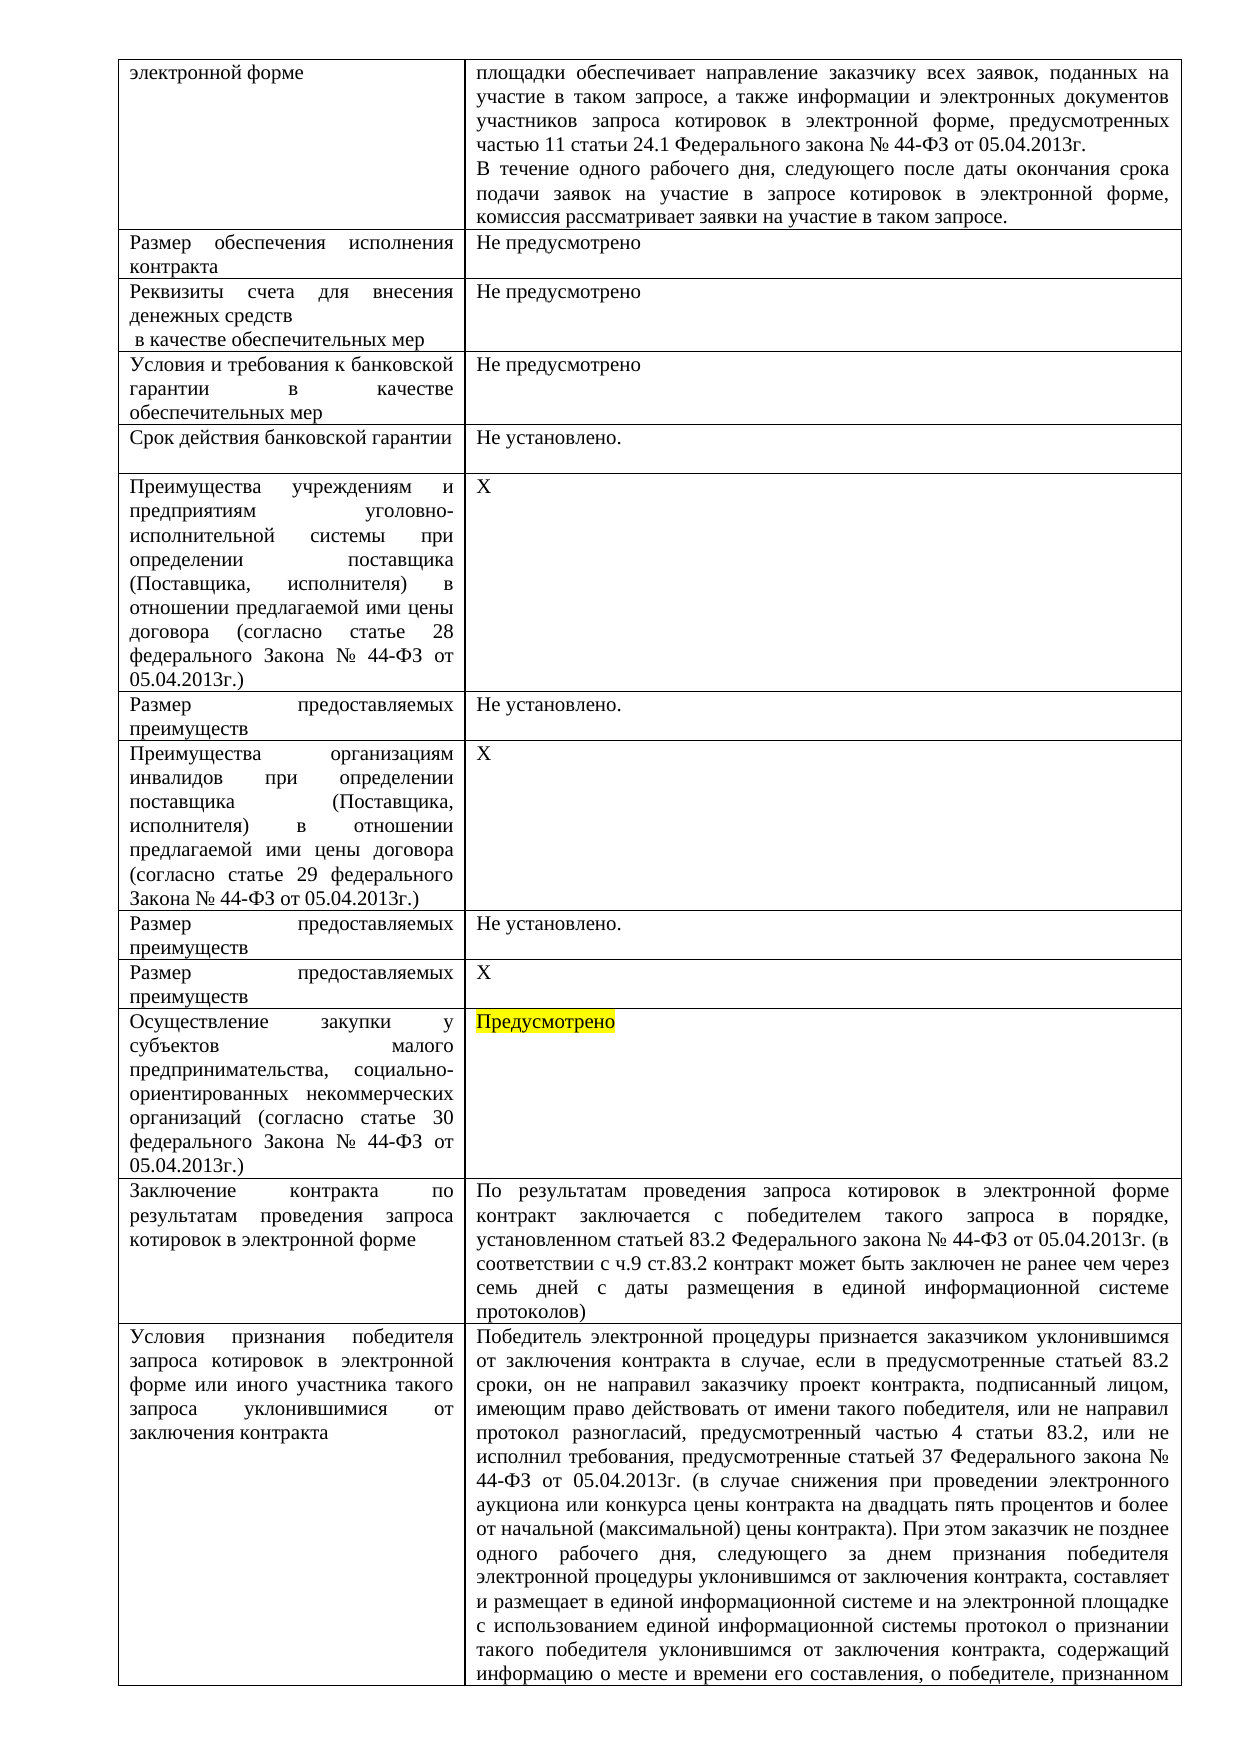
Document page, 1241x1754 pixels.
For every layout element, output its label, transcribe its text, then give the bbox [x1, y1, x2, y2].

table_cell Условия и требования к банковской гарантии в качестве обеспечительных мер [119, 352, 464, 424]
table_cell Заключение контракта по результатам проведения запроса котировок в электронной форме [119, 1179, 464, 1323]
table_cell Осуществление закупки у субъектов малого предпринимательства, социально-ориентированных некоммерческих организаций (согласно статье 30 федерального Закона № 44-ФЗ от 05.04.2013г.) [119, 1009, 464, 1177]
table_cell Не предусмотрено [466, 230, 1181, 278]
table_cell Не предусмотрено [466, 279, 1181, 351]
table_cell Срок действия банковской гарантии [119, 425, 464, 473]
table_cell Не предусмотрено [466, 352, 1181, 424]
table_cell Не установлено. [466, 911, 1181, 959]
table_cell Размер обеспечения исполнения контракта [119, 230, 464, 278]
table_cell Не установлено. [466, 692, 1181, 740]
table_cell Размер предоставляемых преимуществ [119, 692, 464, 740]
table_cell Предусмотрено [466, 1009, 1181, 1177]
table_cell Преимущества учреждениям и предприятиям уголовно- исполнительной системы при определении поставщика (Поставщика, исполнителя) в отношении предлагаемой ими цены договора (согласно статье 28 федерального Закона № 44-ФЗ от 05.04.2013г.) [119, 474, 464, 691]
table_cell Размер предоставляемых преимуществ [119, 960, 464, 1008]
table_cell Размер предоставляемых преимуществ [119, 911, 464, 959]
table_cell Преимущества организациям инвалидов при определении поставщика (Поставщика, исполнителя) в отношении предлагаемой ими цены договора (согласно статье 29 федерального Закона № 44-ФЗ от 05.04.2013г.) [119, 741, 464, 909]
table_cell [119, 60, 464, 228]
table_cell Х [466, 474, 1181, 691]
table_cell По результатам проведения запроса котировок в электронной форме контракт заключается с победителем такого запроса в порядке, установленном статьей 83.2 Федерального закона № 44-ФЗ от 05.04.2013г. (в соответствии с ч.9 ст.83.2 контракт может быть заключен не ранее чем через семь дней с даты размещения в единой информационной системе протоколов) [466, 1179, 1181, 1323]
table_cell Х [466, 960, 1181, 1008]
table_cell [119, 1324, 464, 1685]
table_cell Х [466, 741, 1181, 909]
table_cell Реквизиты счета для внесения денежных средств в качестве обеспечительных мер [119, 279, 464, 351]
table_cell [466, 60, 1181, 228]
table_cell Не установлено. [466, 425, 1181, 473]
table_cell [466, 1324, 1181, 1685]
